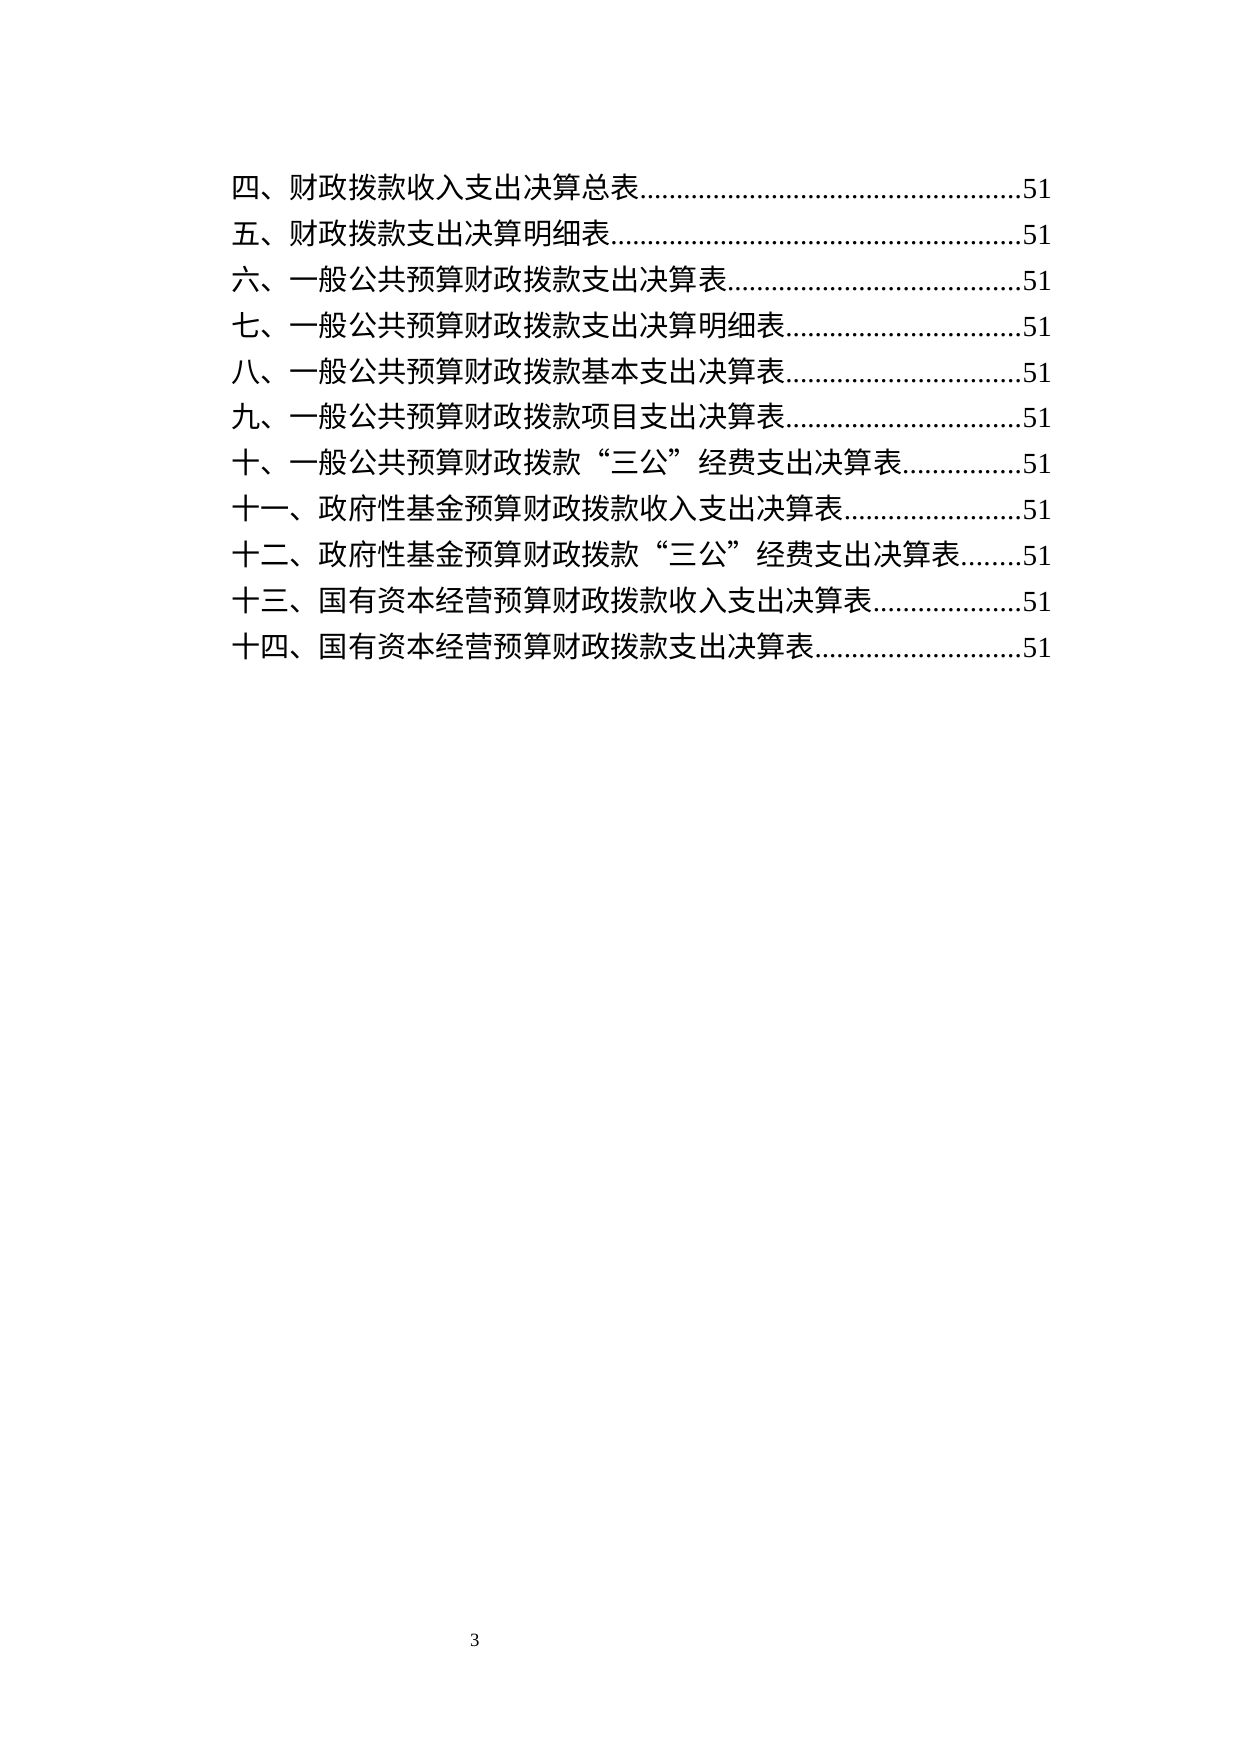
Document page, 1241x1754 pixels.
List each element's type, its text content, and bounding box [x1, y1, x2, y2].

text 十三、国有资本经营预算财政拨款收入支出决算表 51 [231, 574, 1053, 620]
text 六、一般公共预算财政拨款支出决算表 51 [231, 254, 1053, 299]
text 八、一般公共预算财政拨款基本支出决算表 51 [231, 345, 1053, 391]
text 四、财政拨款收入支出决算总表 51 [231, 162, 1053, 208]
text 五、财政拨款支出决算明细表 51 [231, 208, 1053, 254]
text 十二、政府性基金预算财政拨款“三公”经费支出决算表 51 [231, 529, 1053, 574]
text 十、一般公共预算财政拨款“三公”经费支出决算表 51 [231, 437, 1053, 483]
text 七、一般公共预算财政拨款支出决算明细表 51 [231, 299, 1053, 345]
text 十一、政府性基金预算财政拨款收入支出决算表 51 [231, 483, 1053, 529]
text 十四、国有资本经营预算财政拨款支出决算表 51 [231, 620, 1053, 666]
text 九、一般公共预算财政拨款项目支出决算表 51 [231, 391, 1053, 437]
